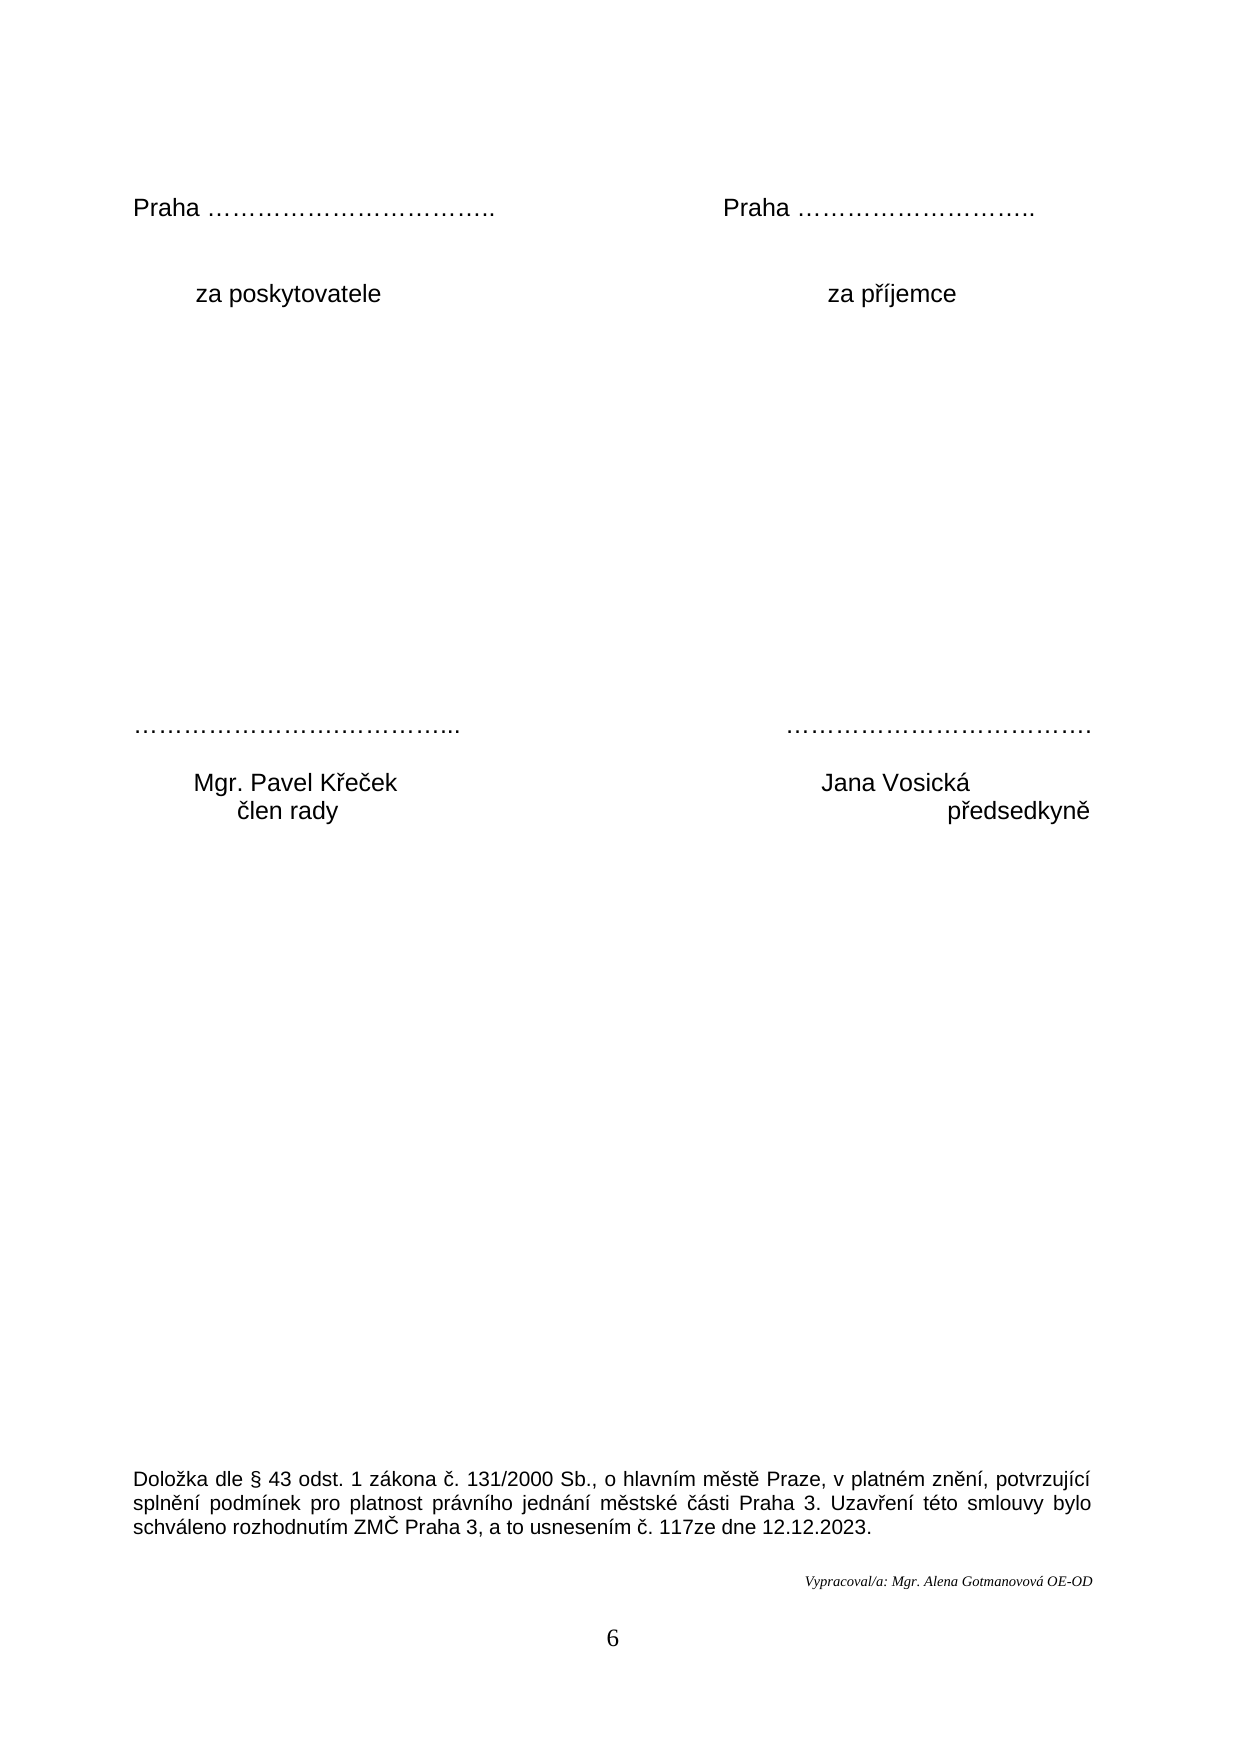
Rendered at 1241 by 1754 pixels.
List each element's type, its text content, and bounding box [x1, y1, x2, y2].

text člen rady předsedkyně [133, 796, 1092, 854]
text Doložka dle § 43 odst. 1 zákona č. 131/2000 Sb., o hlavním městě Praze, v platném znění, potvrzující splnění podmínek pro platnost právního jednání městské části Praha 3. Uzavření této smlouvy bylo schváleno rozhodnutím ZMČ Praha 3, a to usnesením č. 117ze dne 12.12.2023. [133, 1467, 1092, 1539]
text Vypracoval/a: Mgr. Alena Gotmanovová OE-OD [133, 1573, 1092, 1589]
text …………………….…………... ………………………………. Mgr. Pavel Křeček Jana Vosická [133, 710, 1092, 796]
text Praha …………………………….. Praha ……………………….. [133, 193, 1092, 250]
text za poskytovatele za příjemce [133, 279, 1092, 308]
